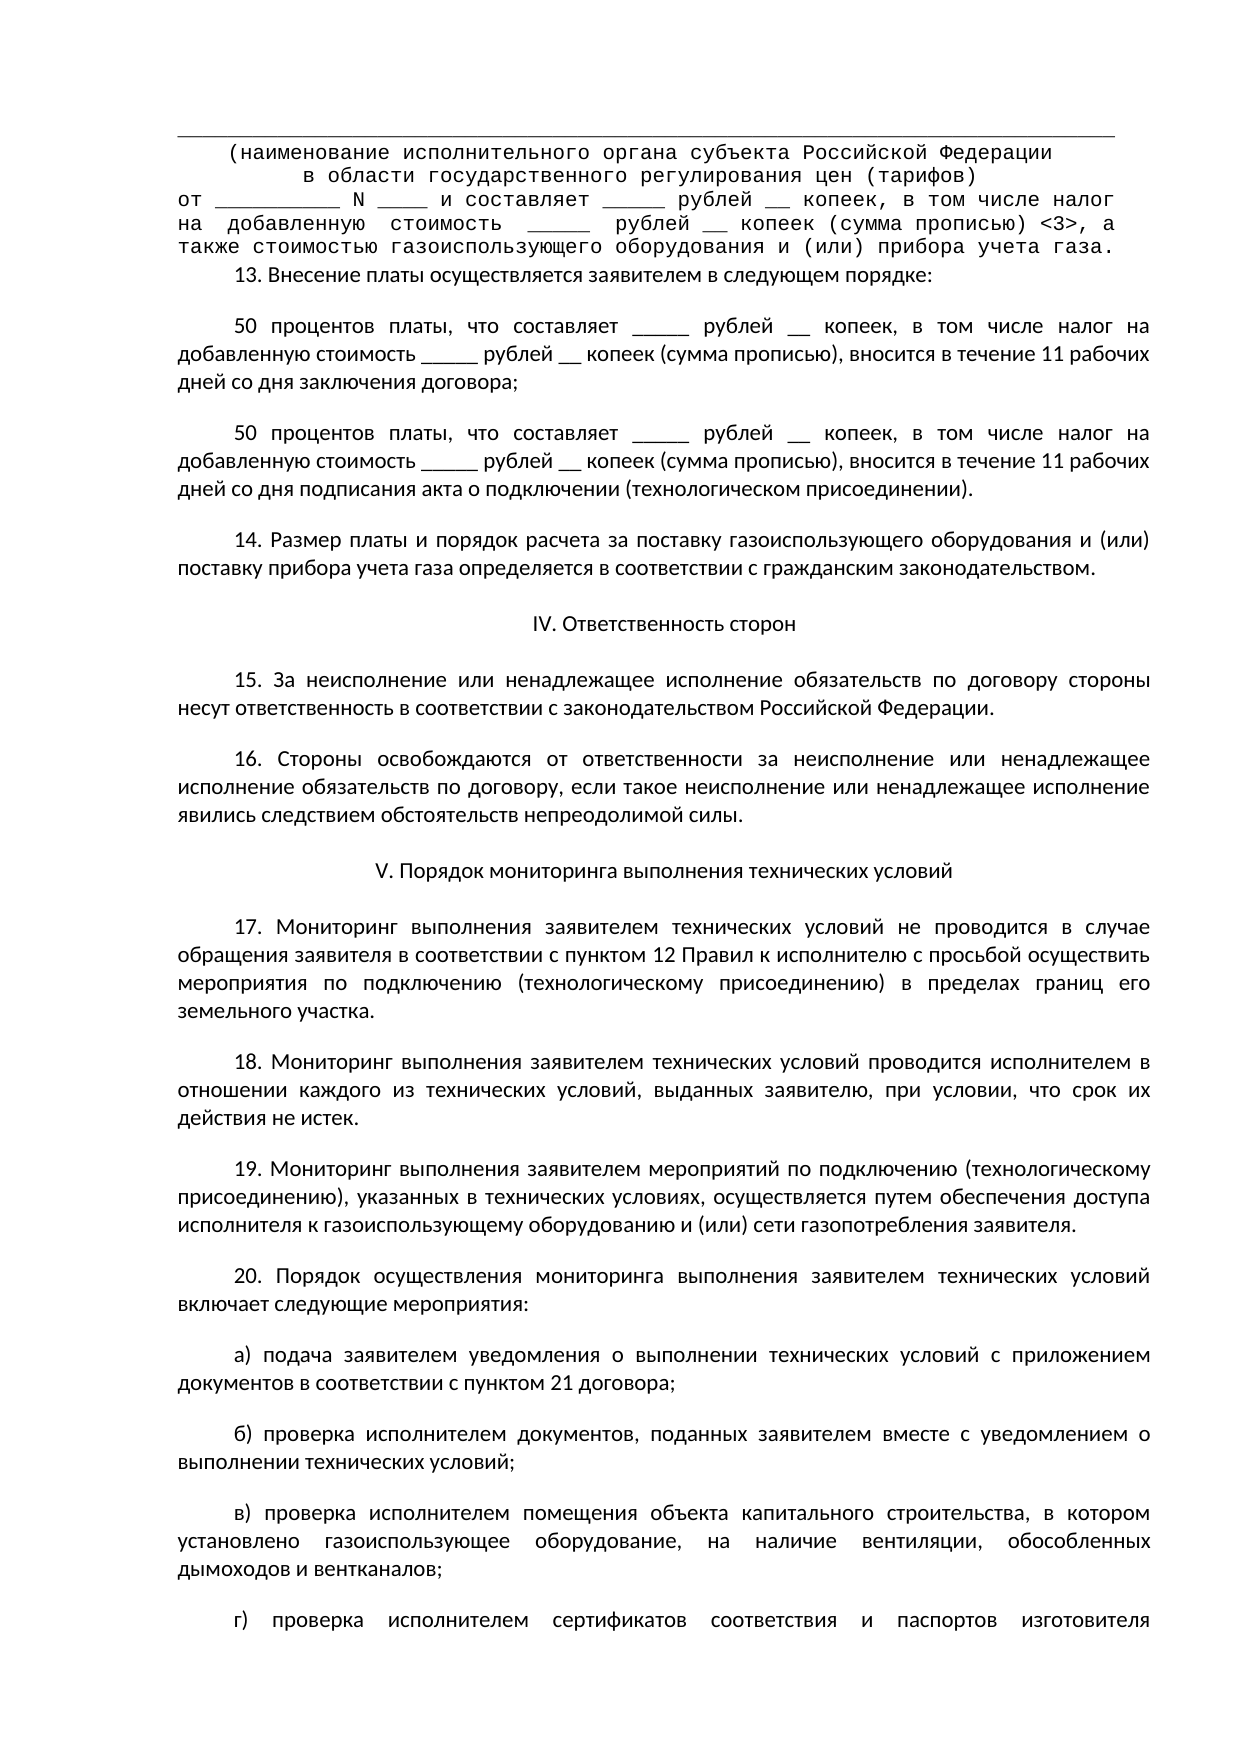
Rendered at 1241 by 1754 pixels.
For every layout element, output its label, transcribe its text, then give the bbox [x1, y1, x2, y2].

text 19. Мониторинг выполнения заявителем мероприятий по подключению (технологическому присоединению), указанных в технических условиях, осуществляется путем обеспечения доступа исполнителя к газоиспользующему оборудованию и (или) сети газопотребления заявителя. [177, 1154, 1152, 1238]
text 50 процентов платы, что составляет _____ рублей __ копеек, в том числе налог на добавленную стоимость _____ рублей __ копеек (сумма прописью), вносится в течение 11 рабочих дней со дня подписания акта о подключении (технологическом присоединении). [177, 418, 1152, 502]
text также стоимостью газоиспользующего оборудования и (или) прибора учета газа. [177, 236, 1152, 260]
text 15. За неисполнение или ненадлежащее исполнение обязательств по договору стороны несут ответственность в соответствии с законодательством Российской Федерации. [177, 665, 1152, 721]
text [177, 1605, 1152, 1633]
text в области государственного регулирования цен (тарифов) [177, 165, 1152, 189]
text ___________________________________________________________________________ [177, 118, 1152, 142]
text а) подача заявителем уведомления о выполнении технических условий с приложением документов в соответствии с пунктом 21 договора; [177, 1340, 1152, 1396]
text 13. Внесение платы осуществляется заявителем в следующем порядке: [177, 260, 1152, 288]
text IV. Ответственность сторон [177, 609, 1152, 637]
text 14. Размер платы и порядок расчета за поставку газоиспользующего оборудования и (или) поставку прибора учета газа определяется в соответствии с гражданским законодательством. [177, 525, 1152, 581]
text 18. Мониторинг выполнения заявителем технических условий проводится исполнителем в отношении каждого из технических условий, выданных заявителю, при условии, что срок их действия не истек. [177, 1047, 1152, 1131]
text 50 процентов платы, что составляет _____ рублей __ копеек, в том числе налог на добавленную стоимость _____ рублей __ копеек (сумма прописью), вносится в течение 11 рабочих дней со дня заключения договора; [177, 311, 1152, 395]
text 17. Мониторинг выполнения заявителем технических условий не проводится в случае обращения заявителя в соответствии с пунктом 12 Правил к исполнителю с просьбой осуществить мероприятия по подключению (технологическому присоединению) в пределах границ его земельного участка. [177, 912, 1152, 1024]
text 16. Стороны освобождаются от ответственности за неисполнение или ненадлежащее исполнение обязательств по договору, если такое неисполнение или ненадлежащее исполнение явились следствием обстоятельств непреодолимой силы. [177, 744, 1152, 828]
text 20. Порядок осуществления мониторинга выполнения заявителем технических условий включает следующие мероприятия: [177, 1261, 1152, 1317]
text (наименование исполнительного органа субъекта Российской Федерации [177, 142, 1152, 165]
text на добавленную стоимость _____ рублей __ копеек (сумма прописью) <3>, а [177, 213, 1152, 236]
text б) проверка исполнителем документов, поданных заявителем вместе с уведомлением о выполнении технических условий; [177, 1419, 1152, 1475]
text в) проверка исполнителем помещения объекта капитального строительства, в котором установлено газоиспользующее оборудование, на наличие вентиляции, обособленных дымоходов и вентканалов; [177, 1498, 1152, 1582]
text V. Порядок мониторинга выполнения технических условий [177, 856, 1152, 884]
text от __________ N ____ и составляет _____ рублей __ копеек, в том числе налог [177, 189, 1152, 213]
